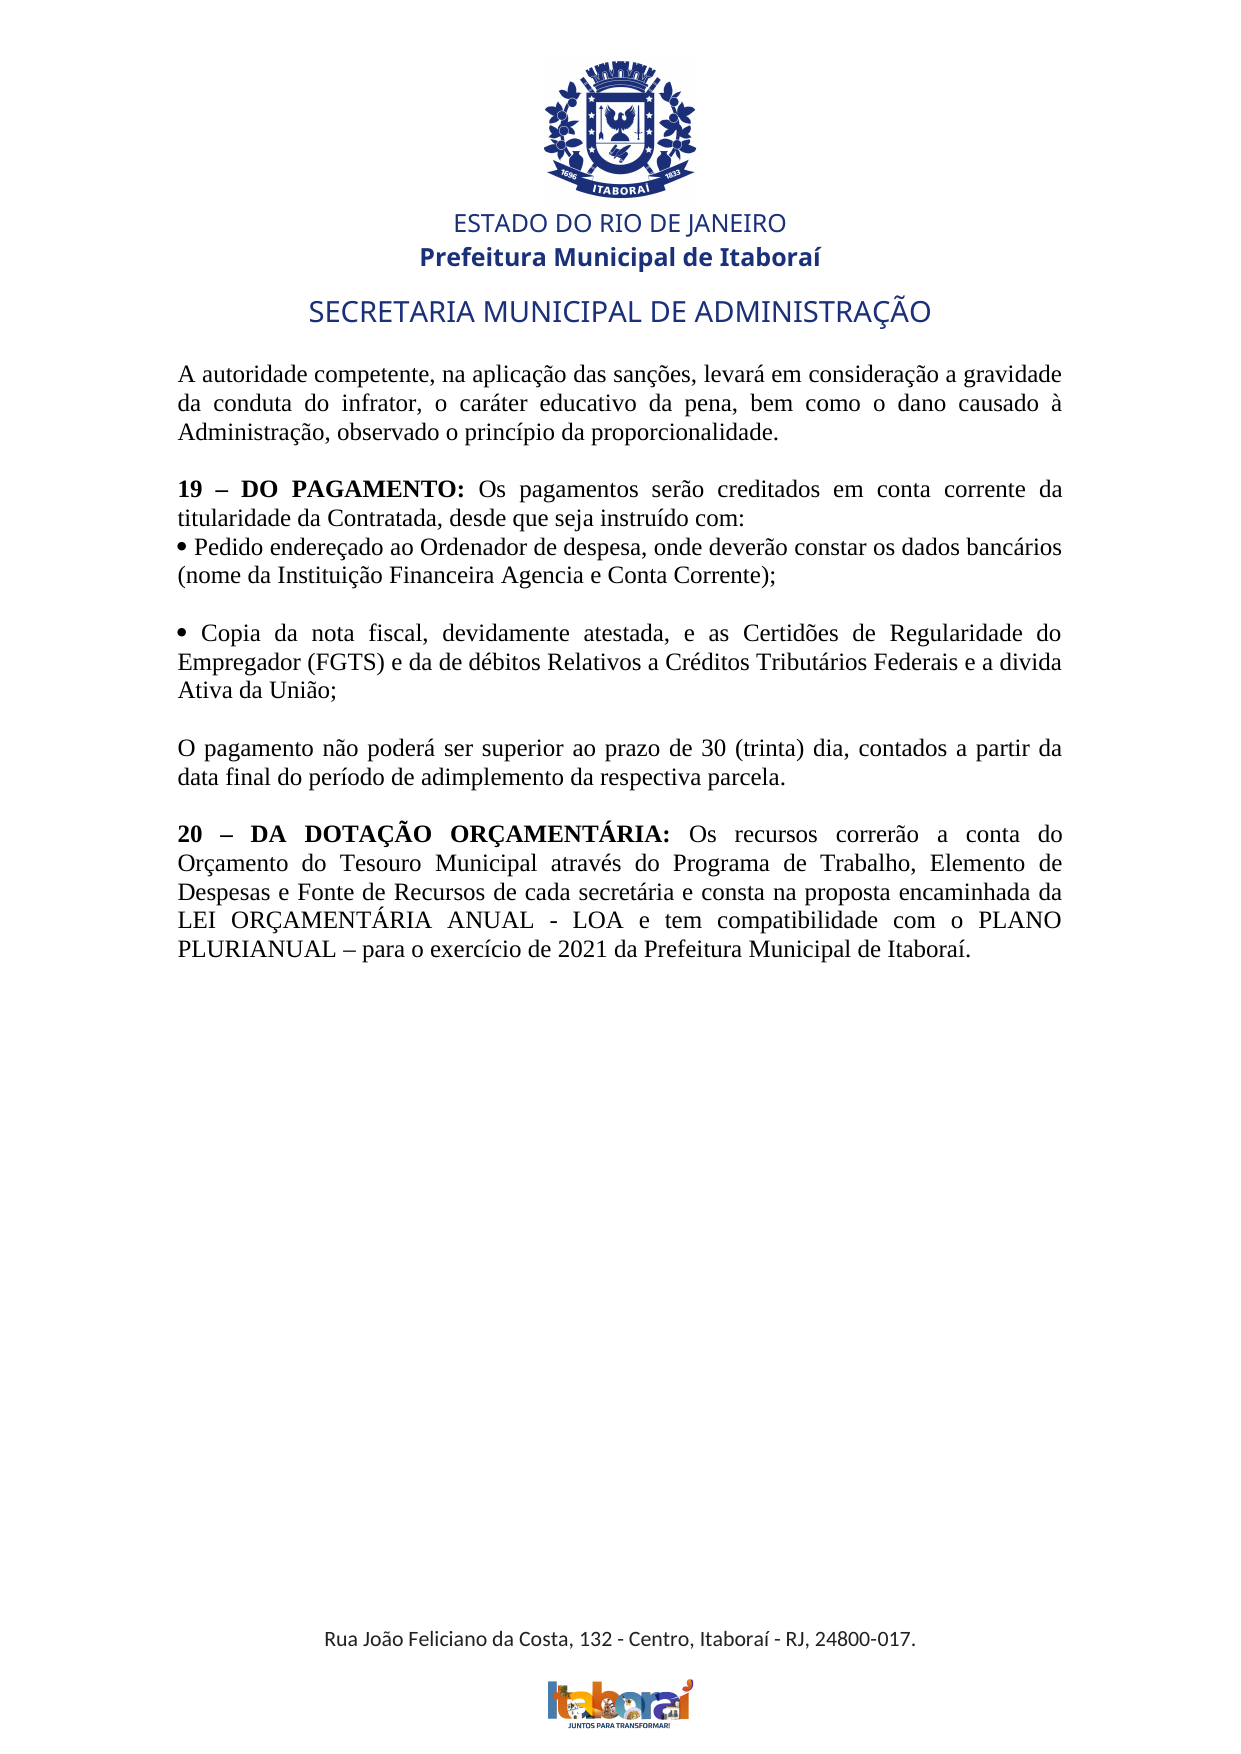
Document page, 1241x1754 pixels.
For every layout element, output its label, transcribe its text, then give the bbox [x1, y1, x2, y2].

text Copia da nota fiscal, devidamente atestada, e as Certidões de Regularidade do Empregador (FGTS) e da de débitos Relativos a Créditos Tributários Federais e a divida Ativa da União; [177, 618, 1063, 704]
text A autoridade competente, na aplicação das sanções, levará em consideração a gravidade da conduta do infrator, o caráter educativo da pena, bem como o dano causado à Administração, observado o princípio da proporcionalidade. [177, 359, 1063, 446]
text 20 – DA DOTAÇÃO ORÇAMENTÁRIA: Os recursos correrão a conta do Orçamento do Tesouro Municipal através do Programa de Trabalho, Elemento de Despesas e Fonte de Recursos de cada secretária e consta na proposta encaminhada da LEI ORÇAMENTÁRIA ANUAL - LOA e tem compatibilidade com o PLANO PLURIANUAL – para o exercício de 2021 da Prefeitura Municipal de Itaboraí. [177, 819, 1063, 963]
text Pedido endereçado ao Ordenador de despesa, onde deverão constar os dados bancários (nome da Instituição Financeira Agencia e Conta Corrente); [177, 532, 1063, 589]
picture [543, 1679, 697, 1731]
picture [543, 53, 697, 206]
text 19 – DO PAGAMENTO: Os pagamentos serão creditados em conta corrente da titularidade da Contratada, desde que seja instruído com: [177, 474, 1063, 532]
text O pagamento não poderá ser superior ao prazo de 30 (trinta) dia, contados a partir da data final do período de adimplemento da respectiva parcela. [177, 733, 1063, 791]
